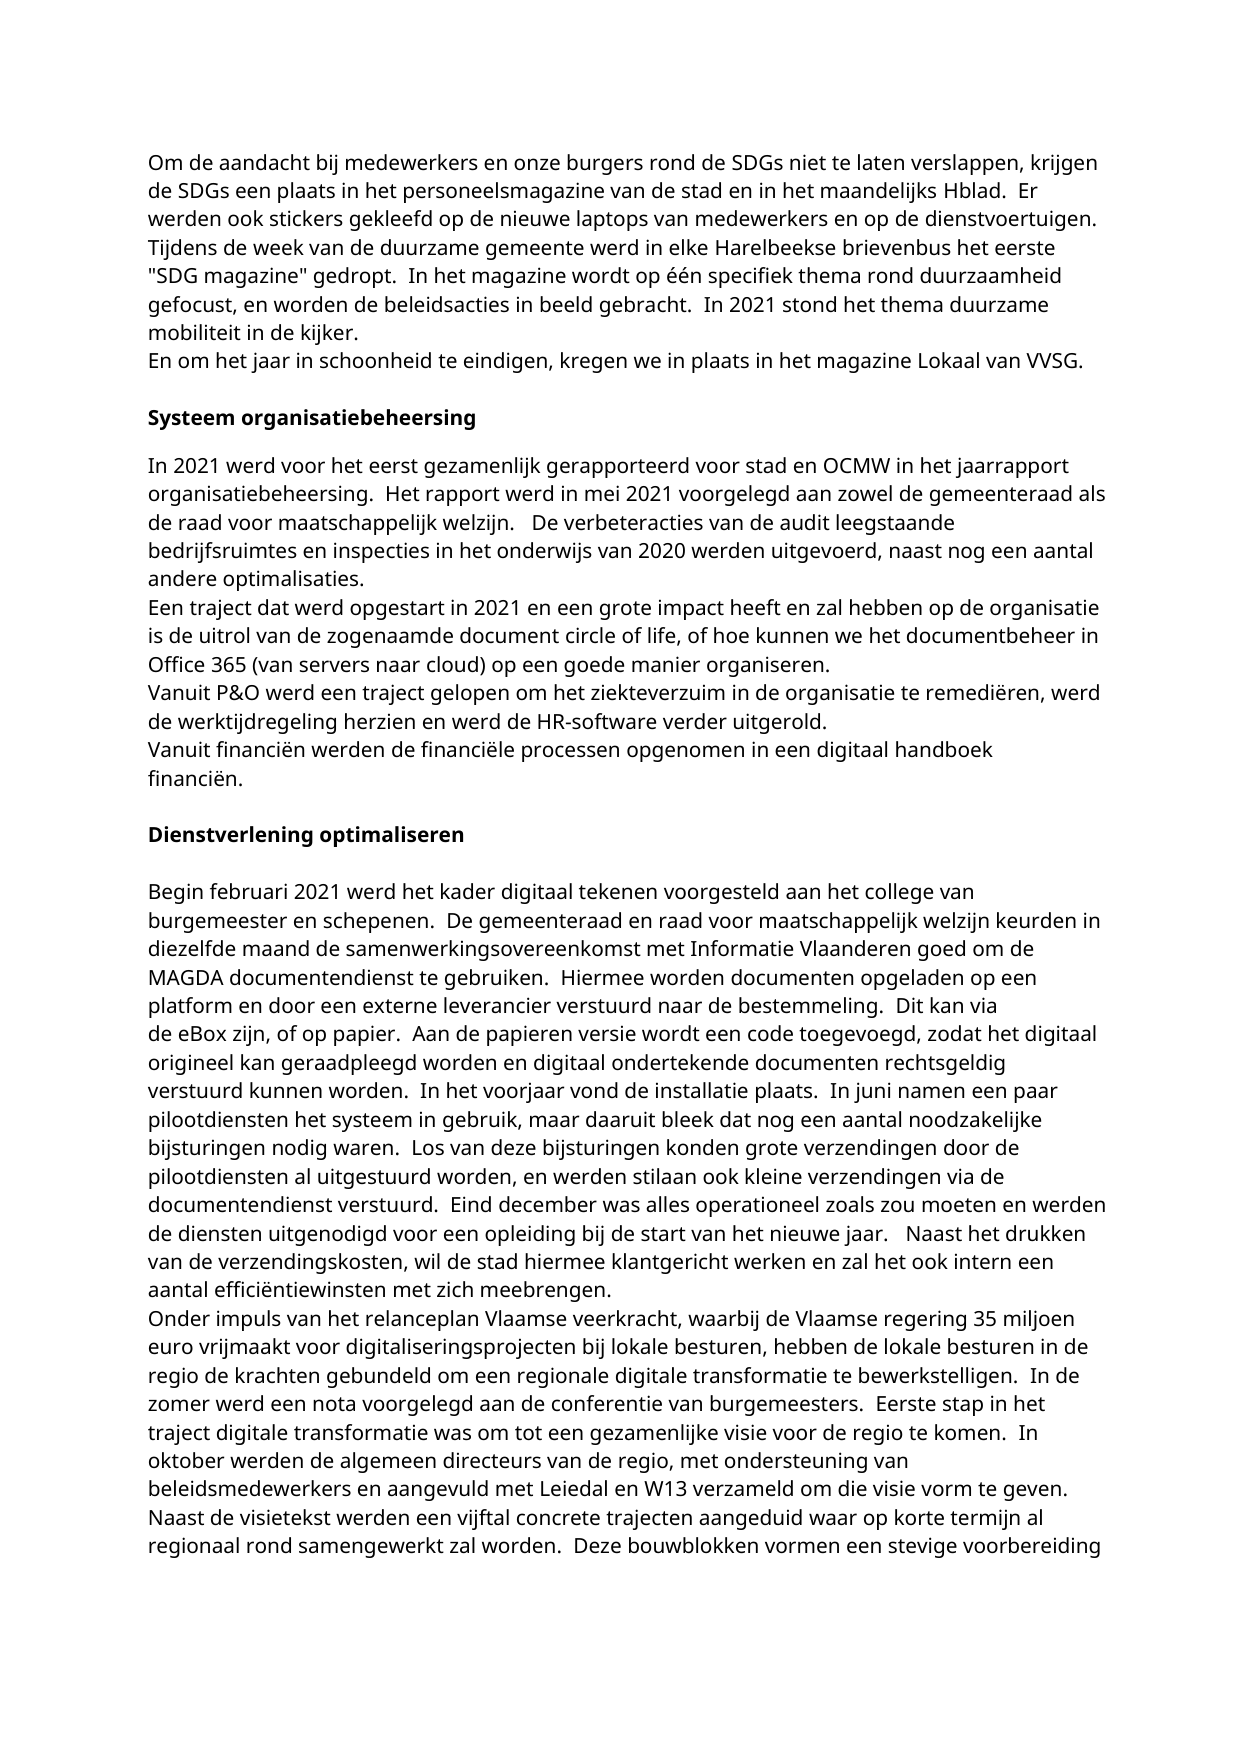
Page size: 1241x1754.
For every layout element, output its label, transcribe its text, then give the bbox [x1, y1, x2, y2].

text Systeem organisatiebeheersing [148, 403, 1107, 432]
text Om de aandacht bij medewerkers en onze burgers rond de SDGs niet te laten verslappen, krijgen de SDGs een plaats in het personeelsmagazine van de stad en in het maandelijks Hblad. Er werden ook stickers gekleefd op de nieuwe laptops van medewerkers en op de dienstvoertuigen. [148, 148, 1107, 233]
text Een traject dat werd opgestart in 2021 en een grote impact heeft en zal hebben op de organisatie is de uitrol van de zogenaamde document circle of life, of hoe kunnen we het documentbeheer in Office 365 (van servers naar cloud) op een goede manier organiseren. [148, 593, 1107, 678]
text In 2021 werd voor het eerst gezamenlijk gerapporteerd voor stad en OCMW in het jaarrapport organisatiebeheersing. Het rapport werd in mei 2021 voorgelegd aan zowel de gemeenteraad als de raad voor maatschappelijk welzijn. De verbeteracties van de audit leegstaande bedrijfsruimtes en inspecties in het onderwijs van 2020 werden uitgevoerd, naast nog een aantal andere optimalisaties. [148, 451, 1107, 593]
text Dienstverlening optimaliseren [148, 821, 1107, 849]
text Vanuit financiën werden de financiële processen opgenomen in een digitaal handboek financiën. [148, 735, 1107, 792]
text Tijdens de week van de duurzame gemeente werd in elke Harelbeekse brievenbus het eerste "SDG magazine" gedropt. In het magazine wordt op één specifiek thema rond duurzaamheid gefocust, en worden de beleidsacties in beeld gebracht. In 2021 stond het thema duurzame mobiliteit in de kijker. [148, 233, 1107, 347]
text Vanuit P&O werd een traject gelopen om het ziekteverzuim in de organisatie te remediëren, werd de werktijdregeling herzien en werd de HR-software verder uitgerold. [148, 678, 1107, 735]
text Begin februari 2021 werd het kader digitaal tekenen voorgesteld aan het college van burgemeester en schepenen. De gemeenteraad en raad voor maatschappelijk welzijn keurden in diezelfde maand de samenwerkingsovereenkomst met Informatie Vlaanderen goed om de MAGDA documentendienst te gebruiken. Hiermee worden documenten opgeladen op een platform en door een externe leverancier verstuurd naar de bestemmeling. Dit kan via de eBox zijn, of op papier. Aan de papieren versie wordt een code toegevoegd, zodat het digitaal origineel kan geraadpleegd worden en digitaal ondertekende documenten rechtsgeldig verstuurd kunnen worden. In het voorjaar vond de installatie plaats. In juni namen een paar pilootdiensten het systeem in gebruik, maar daaruit bleek dat nog een aantal noodzakelijke bijsturingen nodig waren. Los van deze bijsturingen konden grote verzendingen door de pilootdiensten al uitgestuurd worden, en werden stilaan ook kleine verzendingen via de documentendienst verstuurd. Eind december was alles operationeel zoals zou moeten en werden de diensten uitgenodigd voor een opleiding bij de start van het nieuwe jaar. Naast het drukken van de verzendingskosten, wil de stad hiermee klantgericht werken en zal het ook intern een aantal efficiëntiewinsten met zich meebrengen. [148, 877, 1107, 1304]
text En om het jaar in schoonheid te eindigen, kregen we in plaats in het magazine Lokaal van VVSG. [148, 347, 1107, 375]
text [148, 1304, 1107, 1560]
